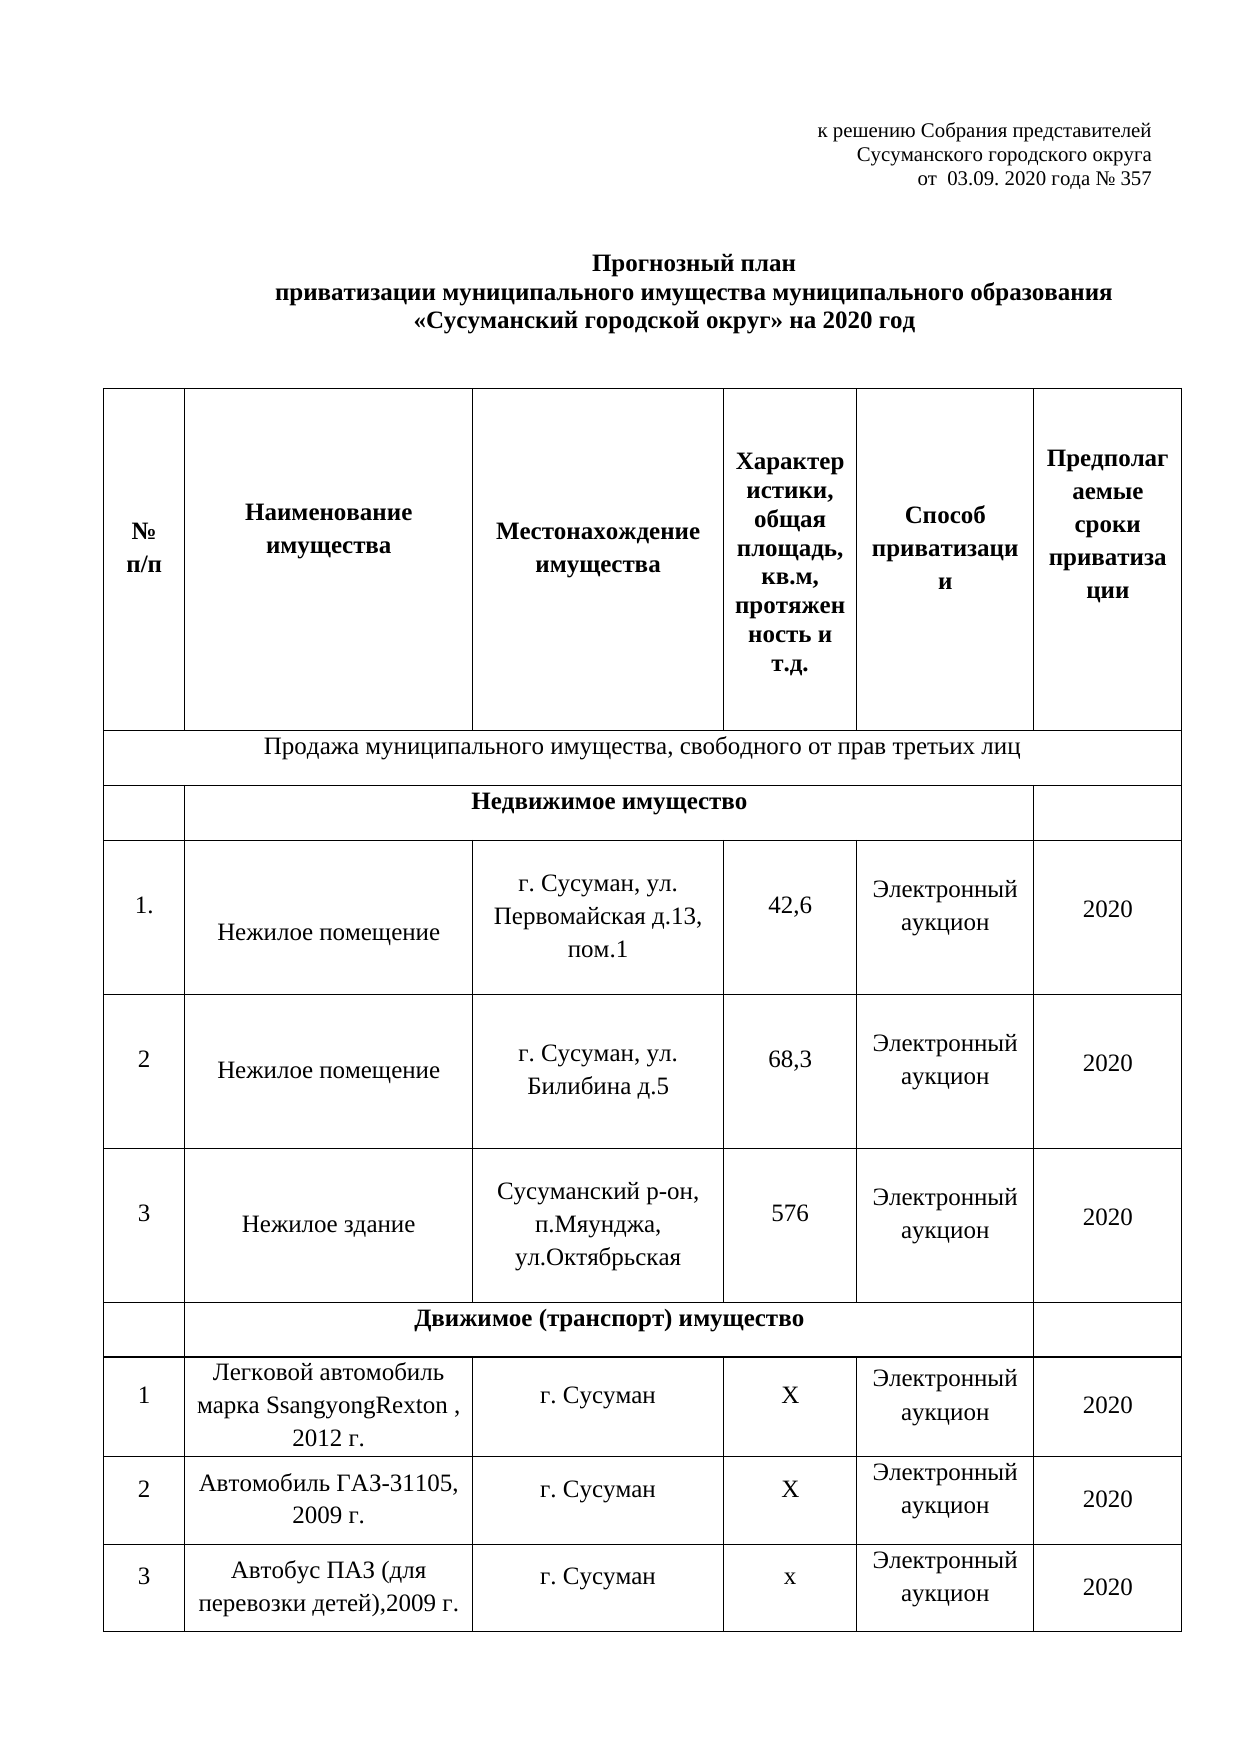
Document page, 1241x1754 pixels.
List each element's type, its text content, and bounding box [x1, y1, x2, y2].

table_cell Х [724, 1358, 856, 1456]
text приватизации муниципального имущества муниципального образования «Сусуманский городской округ» на 2020 год [177, 277, 1152, 334]
table_cell 2020 [1034, 995, 1181, 1148]
table_cell 576 [724, 1149, 856, 1302]
table_cell 2 [104, 995, 184, 1148]
table_cell 2020 [1034, 1149, 1181, 1302]
table_cell Движимое (транспорт) имущество [185, 1303, 1033, 1356]
table_cell Недвижимое имущество [185, 786, 1033, 840]
table_cell Электронный аукцион [857, 1358, 1033, 1456]
table_cell 2020 [1034, 841, 1181, 994]
table_cell Продажа муниципального имущества, свободного от прав третьих лиц [104, 731, 1181, 785]
text Сусуманского городского округа [177, 142, 1152, 166]
table_cell Электронный аукцион [857, 841, 1033, 994]
table_cell г. Сусуман [473, 1545, 723, 1631]
table_cell Автобус ПАЗ (для перевозки детей),2009 г. [185, 1545, 472, 1631]
table_cell 3 [104, 1149, 184, 1302]
table_cell 1. [104, 841, 184, 994]
table_cell [104, 786, 184, 840]
table_cell Электронный аукцион [857, 1457, 1033, 1544]
table_cell 68,3 [724, 995, 856, 1148]
table_cell [1034, 1303, 1181, 1356]
table_cell х [724, 1545, 856, 1631]
table_cell [1034, 786, 1181, 840]
table_cell Нежилое здание [185, 1149, 472, 1302]
table_header Предполагаемые сроки приватизации [1034, 389, 1181, 730]
table_header Способ приватизации [857, 389, 1033, 730]
table_header Наименование имущества [185, 389, 472, 730]
table_cell Легковой автомобиль марка SsangyongRexton , 2012 г. [185, 1358, 472, 1456]
table_cell Х [724, 1457, 856, 1544]
table_cell 2020 [1034, 1358, 1181, 1456]
table_cell 2020 [1034, 1545, 1181, 1631]
table_cell Нежилое помещение [185, 841, 472, 994]
table_cell Электронный аукцион [857, 1149, 1033, 1302]
table_cell 1 [104, 1358, 184, 1456]
table_cell г. Сусуман, ул. Билибина д.5 [473, 995, 723, 1148]
table_cell [104, 1303, 184, 1356]
table_cell г. Сусуман [473, 1457, 723, 1544]
table_cell Нежилое помещение [185, 995, 472, 1148]
table_cell Сусуманский р-он, п.Мяунджа, ул.Октябрьская [473, 1149, 723, 1302]
table_cell г. Сусуман, ул. Первомайская д.13, пом.1 [473, 841, 723, 994]
table_header Характеристики, общая площадь, кв.м, протяженность и т.д. [724, 389, 856, 730]
table_cell Электронный аукцион [857, 995, 1033, 1148]
table_cell г. Сусуман [473, 1358, 723, 1456]
table_cell Автомобиль ГАЗ-31105, 2009 г. [185, 1457, 472, 1544]
text к решению Собрания представителей [177, 118, 1152, 142]
table_cell 2 [104, 1457, 184, 1544]
text от 03.09. 2020 года № 357 [177, 166, 1152, 190]
text Прогнозный план [177, 248, 1152, 277]
table_header № п/п [104, 389, 184, 730]
table_cell 42,6 [724, 841, 856, 994]
table_cell 3 [104, 1545, 184, 1631]
table_cell Электронный аукцион [857, 1545, 1033, 1631]
table_cell 2020 [1034, 1457, 1181, 1544]
table_header Местонахождение имущества [473, 389, 723, 730]
